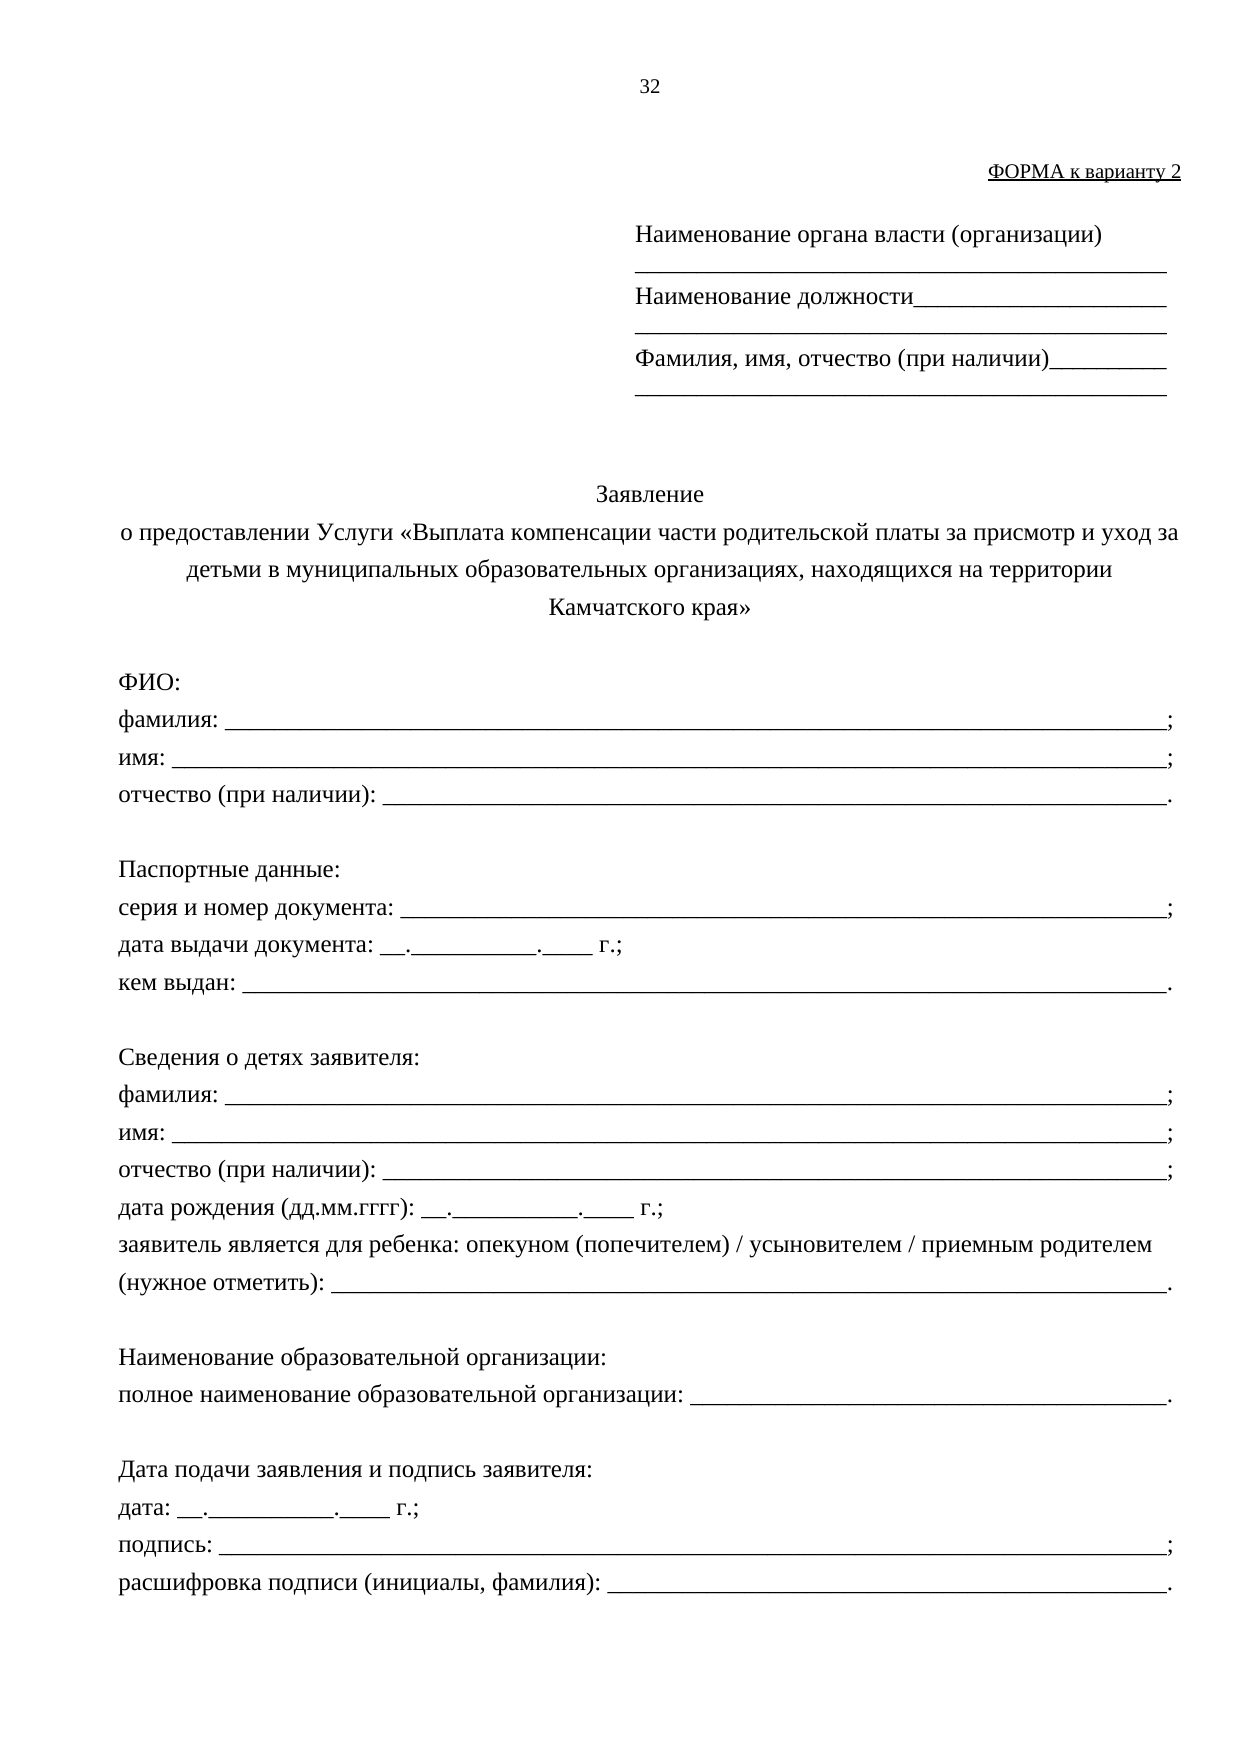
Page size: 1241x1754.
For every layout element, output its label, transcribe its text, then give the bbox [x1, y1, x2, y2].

text расшифровка подписи (инициалы, фамилия): . [118, 1560, 1181, 1598]
text полное наименование образовательной организации: . [118, 1373, 1181, 1410]
text Наименование образовательной организации: [118, 1335, 1181, 1373]
text Наименование органа власти (организации) [635, 213, 1181, 250]
text Паспортные данные: [118, 848, 1181, 885]
text о предоставлении Услуги «Выплата компенсации части родительской платы за присмотр и уход за детьми в муниципальных образовательных организациях, находящихся на территории Камчатского края» [118, 510, 1181, 623]
text заявитель является для ребенка: опекуном (попечителем) / усыновителем / приемным родителем (нужное отметить): . [118, 1223, 1181, 1298]
text кем выдан: . [118, 960, 1181, 998]
text Дата подачи заявления и подпись заявителя: [118, 1448, 1181, 1485]
text имя: ; [118, 1110, 1181, 1148]
text дата рождения (дд.мм.гггг): __.__________.____ г.; [118, 1185, 1181, 1223]
text Наименование должности [635, 274, 1181, 312]
text ФИО: [118, 660, 1181, 698]
text ФОРМА к варианту 2 [193, 158, 1181, 183]
text дата: __.__________.____ г.; [118, 1485, 1181, 1523]
text отчество (при наличии): ; [118, 1148, 1181, 1185]
text фамилия: ; [118, 698, 1181, 735]
text имя: ; [118, 735, 1181, 773]
text дата выдачи документа: __.__________.____ г.; [118, 923, 1181, 960]
text подпись: ; [118, 1523, 1181, 1560]
text серия и номер документа: ; [118, 885, 1181, 923]
text Заявление [118, 473, 1181, 510]
text Фамилия, имя, отчество (при наличии) [635, 336, 1181, 373]
text Сведения о детях заявителя: [118, 1035, 1181, 1073]
text фамилия: ; [118, 1073, 1181, 1110]
text отчество (при наличии): . [118, 773, 1181, 810]
